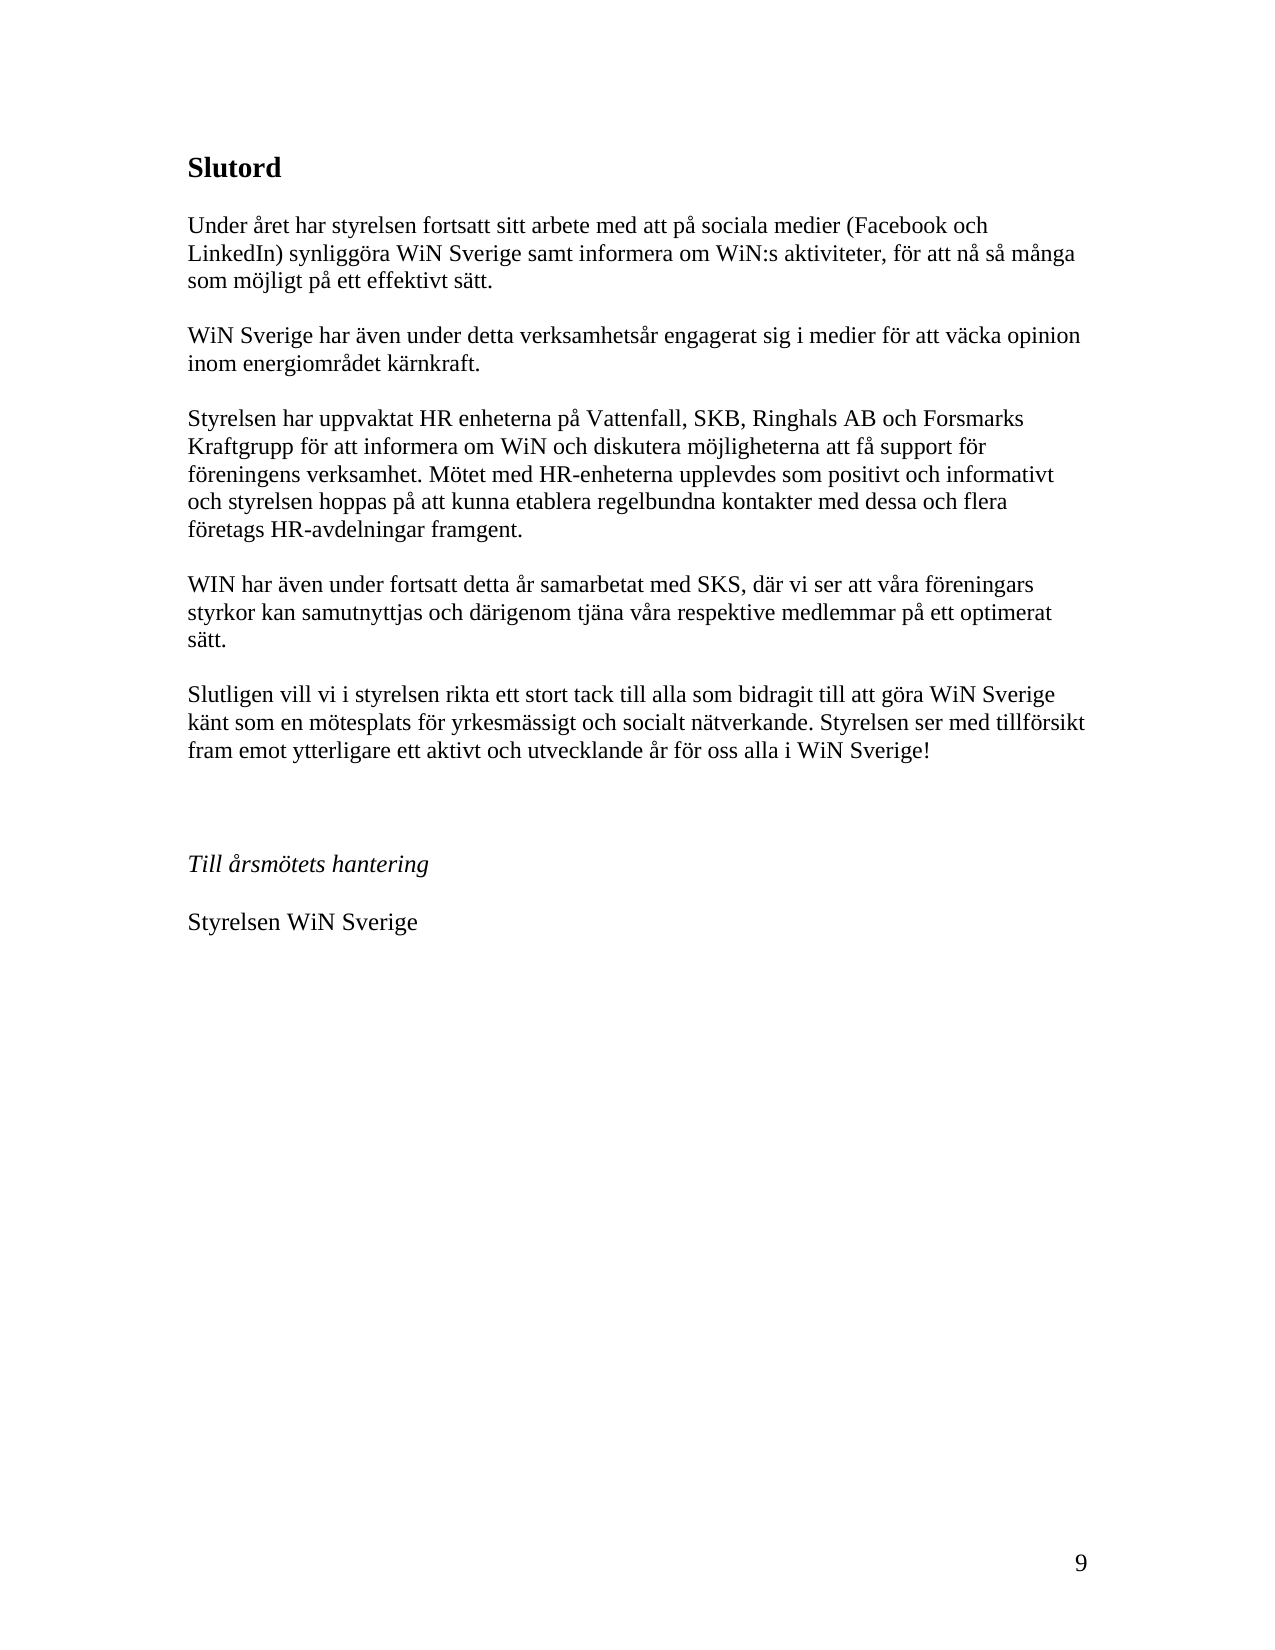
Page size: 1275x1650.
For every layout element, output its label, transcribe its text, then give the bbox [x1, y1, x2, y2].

text Slutord [187, 150, 1087, 183]
text Till årsmötets hantering [187, 849, 1087, 878]
text Under året har styrelsen fortsatt sitt arbete med att på sociala medier (Facebook och LinkedIn) synliggöra WiN Sverige samt informera om WiN:s aktiviteter, för att nå så många som möjligt på ett effektivt sätt. [187, 211, 1087, 294]
text Slutligen vill vi i styrelsen rikta ett stort tack till alla som bidragit till att göra WiN Sverige känt som en mötesplats för yrkesmässigt och socialt nätverkande. Styrelsen ser med tillförsikt fram emot ytterligare ett aktivt och utvecklande år för oss alla i WiN Sverige! [187, 680, 1087, 763]
text WiN Sverige har även under detta verksamhetsår engagerat sig i medier för att väcka opinion inom energiområdet kärnkraft. [187, 322, 1087, 377]
text Styrelsen WiN Sverige [187, 907, 1087, 936]
text Styrelsen har uppvaktat HR enheterna på Vattenfall, SKB, Ringhals AB och Forsmarks Kraftgrupp för att informera om WiN och diskutera möjligheterna att få support för föreningens verksamhet. Mötet med HR-enheterna upplevdes som positivt och informativt och styrelsen hoppas på att kunna etablera regelbundna kontakter med dessa och flera företags HR-avdelningar framgent. [187, 404, 1087, 542]
text WIN har även under fortsatt detta år samarbetat med SKS, där vi ser att våra föreningars styrkor kan samutnyttjas och därigenom tjäna våra respektive medlemmar på ett optimerat sätt. [187, 570, 1087, 653]
